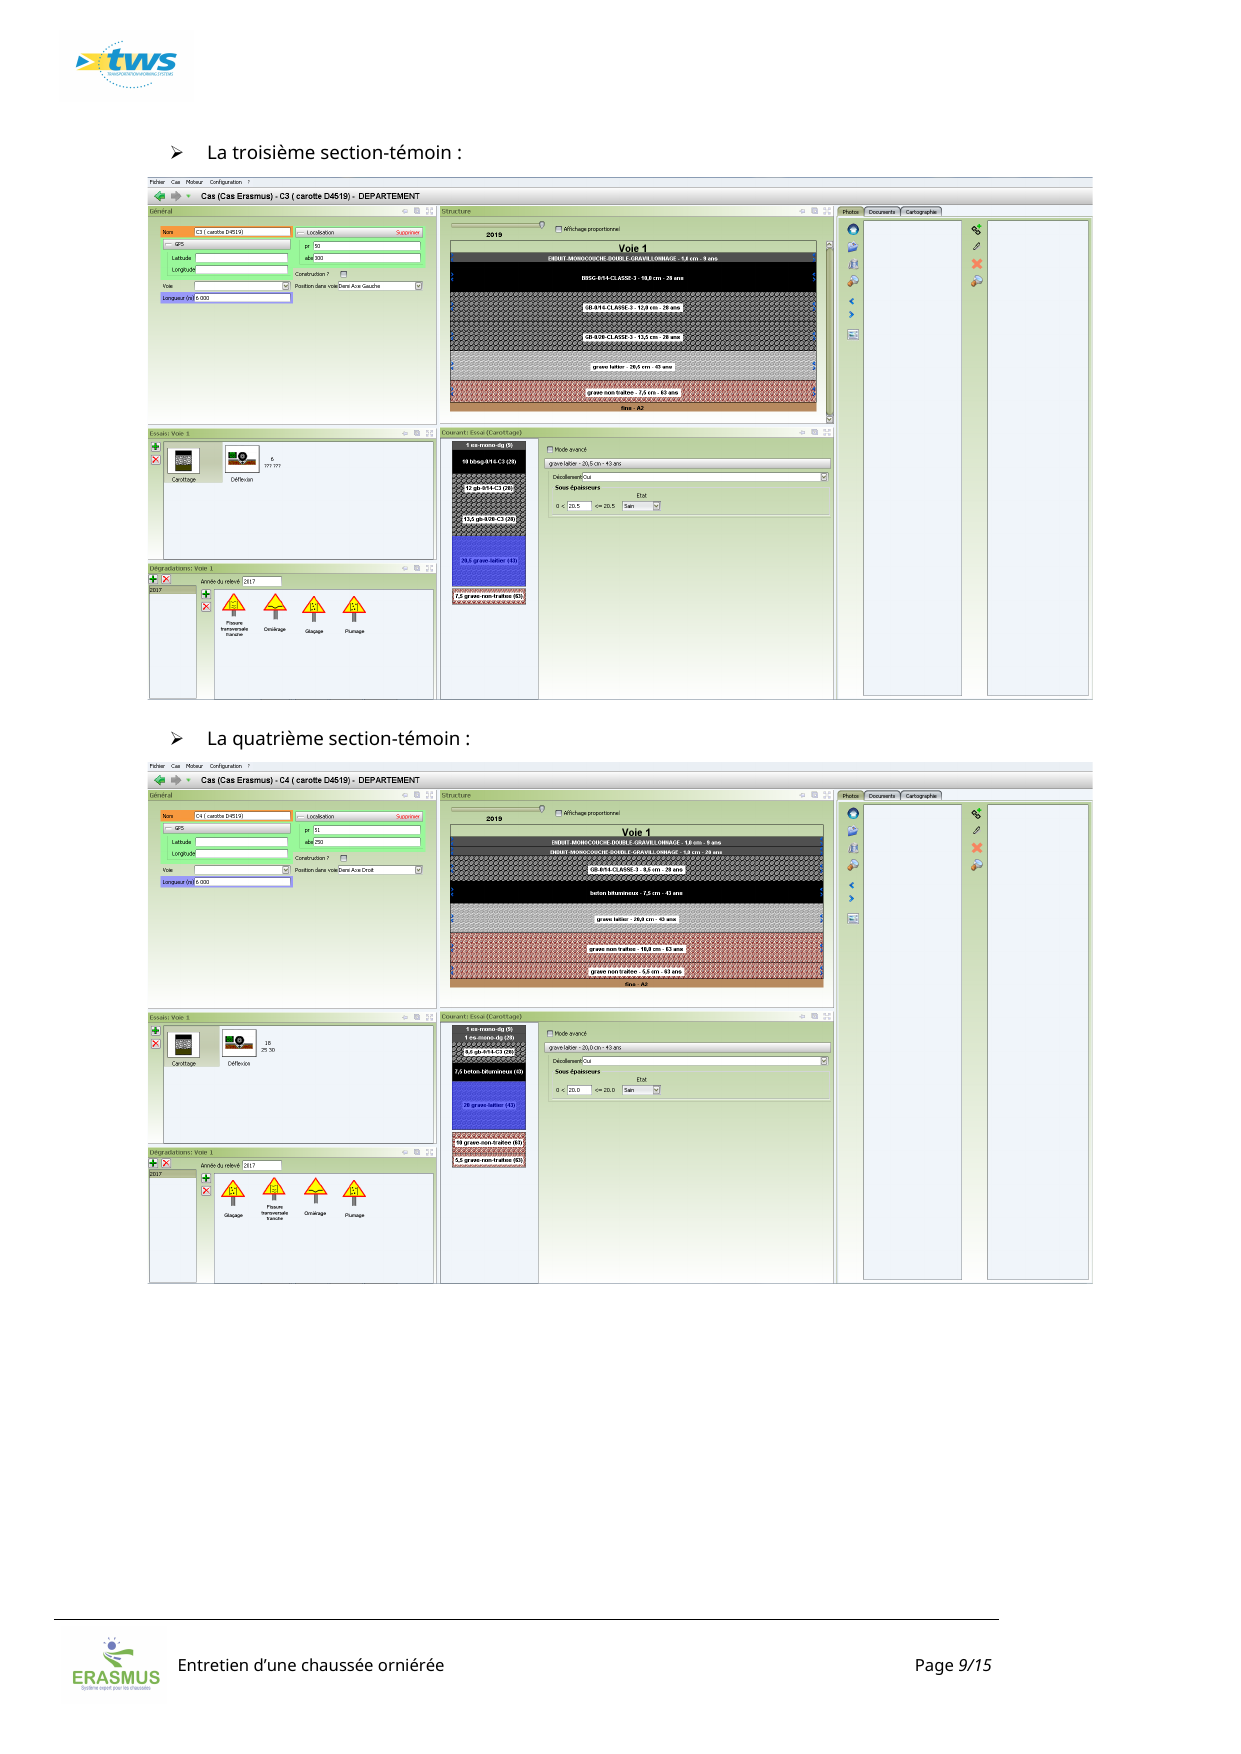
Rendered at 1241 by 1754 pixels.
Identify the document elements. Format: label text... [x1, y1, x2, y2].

picture [147, 177, 1093, 700]
picture [59, 30, 195, 102]
text La quatrième section-témoin : [169, 725, 1092, 750]
picture [147, 762, 1093, 1284]
picture [61, 1626, 168, 1704]
text La troisième section-témoin : [169, 139, 1092, 165]
